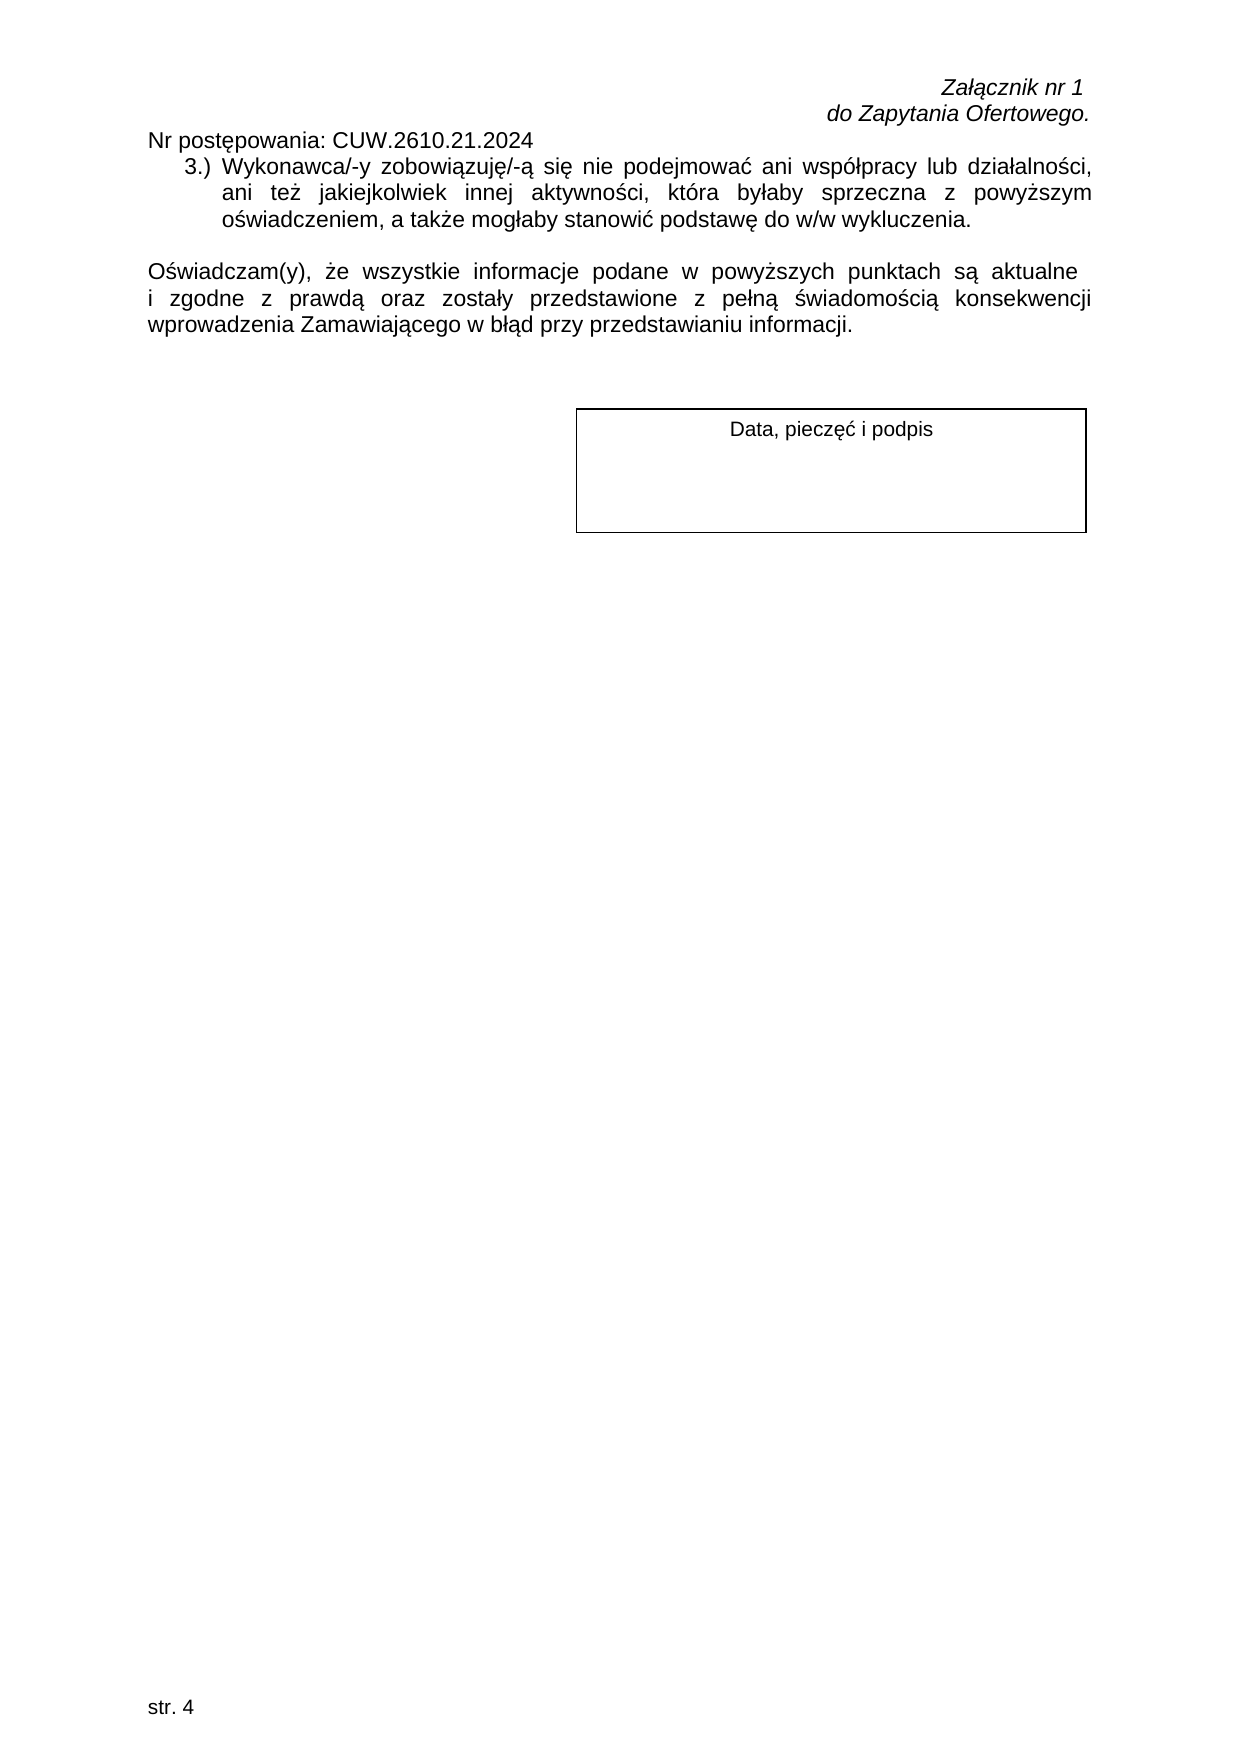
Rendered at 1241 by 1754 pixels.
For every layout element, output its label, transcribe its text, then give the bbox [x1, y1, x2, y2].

text Oświadczam(y), że wszystkie informacje podane w powyższych punktach są aktualne i zgodne z prawdą oraz zostały przedstawione z pełną świadomością konsekwencji wprowadzenia Zamawiającego w błąd przy przedstawianiu informacji. [148, 258, 1092, 337]
list Wykonawca/-y zobowiązuję/-ą się nie podejmować ani współpracy lub działalności, ani też jakiejkolwiek innej aktywności, która byłaby sprzeczna z powyższym oświadczeniem, a także mogłaby stanowić podstawę do w/w wykluczenia. [184, 153, 1092, 232]
